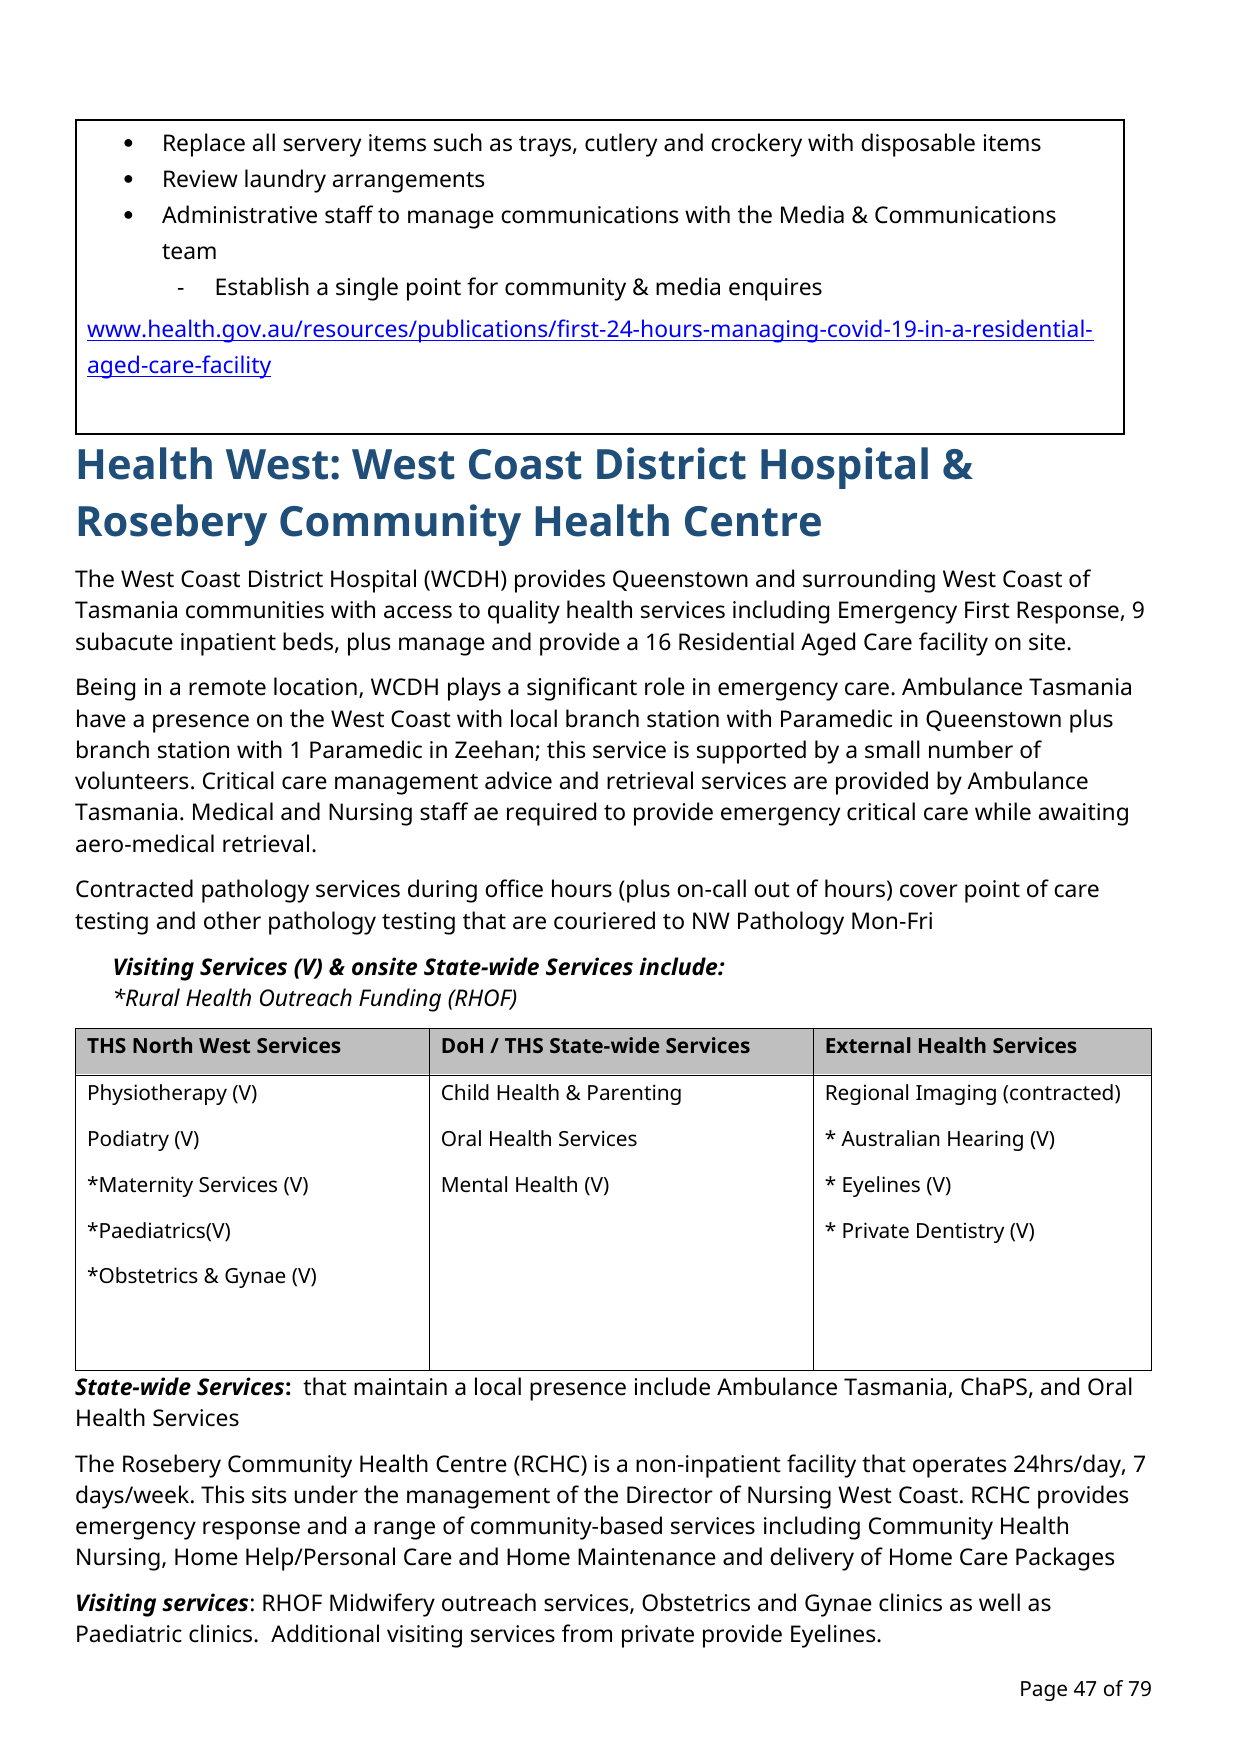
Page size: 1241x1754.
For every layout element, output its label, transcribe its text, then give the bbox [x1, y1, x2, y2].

text State-wide Services: that maintain a local presence include Ambulance Tasmania, ChaPS, and Oral Health Services [75, 1371, 1152, 1433]
text Contracted pathology services during office hours (plus on-call out of hours) cover point of care testing and other pathology testing that are couriered to NW Pathology Mon-Fri [75, 873, 1152, 936]
text The West Coast District Hospital (WCDH) provides Queenstown and surrounding West Coast of Tasmania communities with access to quality health services including Emergency First Response, 9 subacute inpatient beds, plus manage and provide a 16 Residential Aged Care facility on site. [75, 563, 1150, 657]
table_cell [77, 121, 1123, 433]
table_header DoH / THS State-wide Services [430, 1029, 813, 1074]
table_cell Regional Imaging (contracted) * Australian Hearing (V) * Eyelines (V) * Private Dentistry (V) [814, 1076, 1151, 1369]
table_header External Health Services [814, 1029, 1151, 1074]
list Visiting Services (V) & onsite State-wide Services include: [112, 951, 1150, 982]
text Health West: West Coast District Hospital & Rosebery Community Health Centre [75, 435, 1152, 548]
table_cell Physiotherapy (V) Podiatry (V) *Maternity Services (V) *Paediatrics(V) *Obstetrics & Gynae (V) [76, 1076, 429, 1369]
text The Rosebery Community Health Centre (RCHC) is a non-inpatient facility that operates 24hrs/day, 7 days/week. This sits under the management of the Director of Nursing West Coast. RCHC provides emergency response and a range of community-based services including Community Health Nursing, Home Help/Personal Care and Home Maintenance and delivery of Home Care Packages [75, 1448, 1150, 1573]
text Visiting services: RHOF Midwifery outreach services, Obstetrics and Gynae clinics as well as Paediatric clinics. Additional visiting services from private provide Eyelines. [75, 1587, 1150, 1650]
list *Rural Health Outreach Funding (RHOF) [112, 982, 1150, 1013]
table_header THS North West Services [76, 1029, 429, 1074]
table_cell Child Health & Parenting Oral Health Services Mental Health (V) [430, 1076, 813, 1369]
text Being in a remote location, WCDH plays a significant role in emergency care. Ambulance Tasmania have a presence on the West Coast with local branch station with Paramedic in Queenstown plus branch station with 1 Paramedic in Zeehan; this service is supported by a small number of volunteers. Critical care management advice and retrieval services are provided by Ambulance Tasmania. Medical and Nursing staff ae required to provide emergency critical care while awaiting aero-medical retrieval. [75, 671, 1152, 859]
